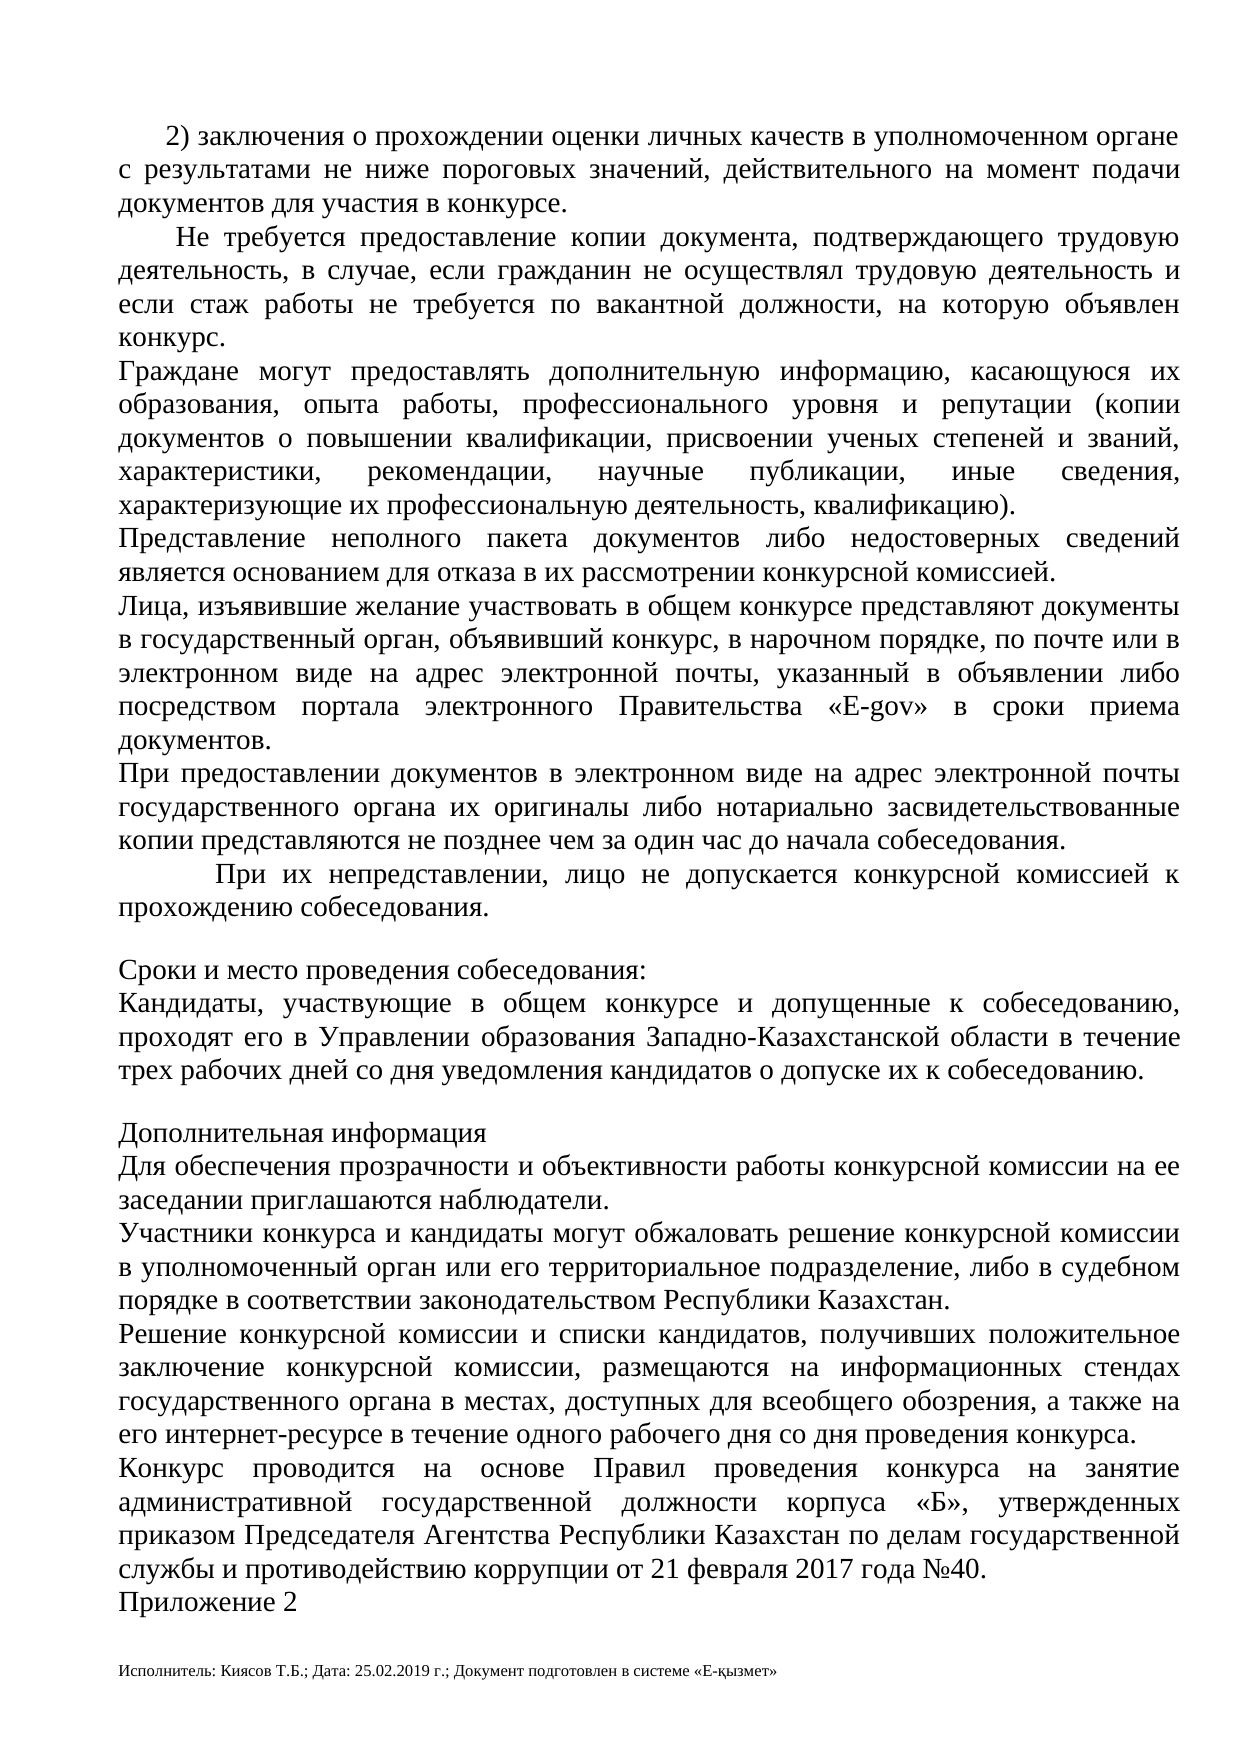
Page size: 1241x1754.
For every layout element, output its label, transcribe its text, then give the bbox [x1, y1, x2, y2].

text При предоставлении документов в электронном виде на адрес электронной почты государственного органа их оригиналы либо нотариально засвидетельствованные копии представляются не позднее чем за один час до начала собеседования. [118, 755, 1181, 856]
text Конкурс проводится на основе Правил проведения конкурса на занятие административной государственной должности корпуса «Б», утвержденных приказом Председателя Агентства Республики Казахстан по делам государственной службы и противодействию коррупции от 21 февраля 2017 года №40. [118, 1450, 1181, 1584]
text Граждане могут предоставлять дополнительную информацию, касающуюся их образования, опыта работы, профессионального уровня и репутации (копии документов о повышении квалификации, присвоении ученых степеней и званий, характеристики, рекомендации, научные публикации, иные сведения, характеризующие их профессиональную деятельность, квалификацию). [118, 353, 1181, 521]
text Дополнительная информация [118, 1115, 1181, 1148]
text Участники конкурса и кандидаты могут обжаловать решение конкурсной комиссии в уполномоченный орган или его территориальное подразделение, либо в судебном порядке в соответствии законодательством Республики Казахстан. [118, 1215, 1181, 1316]
text Не требуется предоставление копии документа, подтверждающего трудовую деятельность, в случае, если гражданин не осуществлял трудовую деятельность и если стаж работы не требуется по вакантной должности, на которую объявлен конкурс. [118, 219, 1181, 353]
text Решение конкурсной комиссии и списки кандидатов, получивших положительное заключение конкурсной комиссии, размещаются на информационных стендах государственного органа в местах, доступных для всеобщего обозрения, а также на его интернет-ресурсе в течение одного рабочего дня со дня проведения конкурса. [118, 1316, 1181, 1450]
text Сроки и место проведения собеседования: [118, 952, 1181, 985]
text 2) заключения о прохождении оценки личных качеств в уполномоченном органе с результатами не ниже пороговых значений, действительного на момент подачи документов для участия в конкурсе. [118, 118, 1181, 219]
text Лица, изъявившие желание участвовать в общем конкурсе представляют документы в государственный орган, объявивший конкурс, в нарочном порядке, по почте или в электронном виде на адрес электронной почты, указанный в объявлении либо посредством портала электронного Правительства «Е-gov» в сроки приема документов. [118, 588, 1181, 755]
text Приложение 2 [118, 1584, 1181, 1618]
text Представление неполного пакета документов либо недостоверных сведений является основанием для отказа в их рассмотрении конкурсной комиссией. [118, 521, 1181, 588]
text Кандидаты, участвующие в общем конкурсе и допущенные к собеседованию, проходят его в Управлении образования Западно-Казахстанской области в течение трех рабочих дней со дня уведомления кандидатов о допуске их к собеседованию. [118, 985, 1181, 1086]
text Для обеспечения прозрачности и объективности работы конкурсной комиссии на ее заседании приглашаются наблюдатели. [118, 1148, 1181, 1215]
text При их непредставлении, лицо не допускается конкурсной комиссией к прохождению собеседования. [118, 856, 1181, 923]
